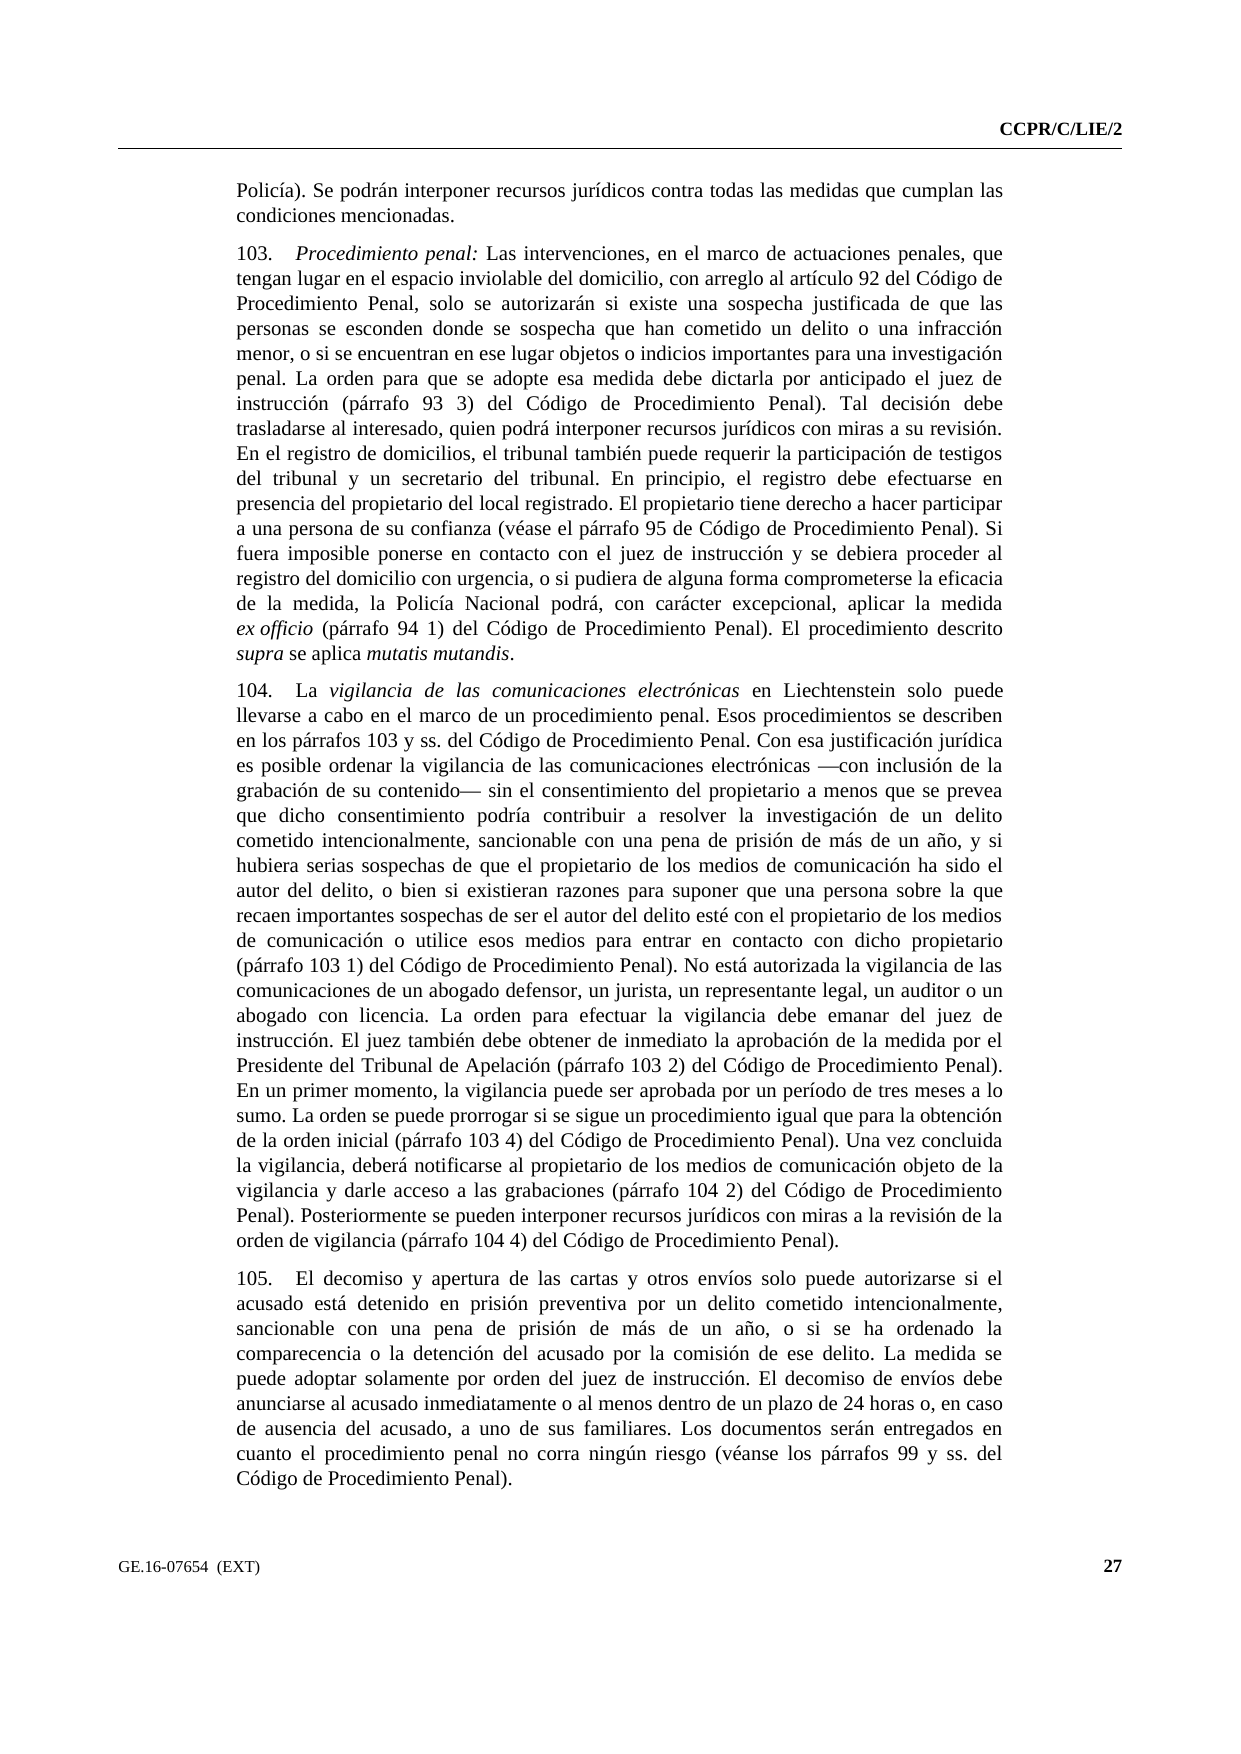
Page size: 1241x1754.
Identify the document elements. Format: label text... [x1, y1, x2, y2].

text 104. La vigilancia de las comunicaciones electrónicas en Liechtenstein solo puede llevarse a cabo en el marco de un procedimiento penal. Esos procedimientos se describen en los párrafos 103 y ss. del Código de Procedimiento Penal. Con esa justificación jurídica es posible ordenar la vigilancia de las comunicaciones electrónicas —con inclusión de la grabación de su contenido— sin el consentimiento del propietario a menos que se prevea que dicho consentimiento podría contribuir a resolver la investigación de un delito cometido intencionalmente, sancionable con una pena de prisión de más de un año, y si hubiera serias sospechas de que el propietario de los medios de comunicación ha sido el autor del delito, o bien si existieran razones para suponer que una persona sobre la que recaen importantes sospechas de ser el autor del delito esté con el propietario de los medios de comunicación o utilice esos medios para entrar en contacto con dicho propietario (párrafo 103 1) del Código de Procedimiento Penal). No está autorizada la vigilancia de las comunicaciones de un abogado defensor, un jurista, un representante legal, un auditor o un abogado con licencia. La orden para efectuar la vigilancia debe emanar del juez de instrucción. El juez también debe obtener de inmediato la aprobación de la medida por el Presidente del Tribunal de Apelación (párrafo 103 2) del Código de Procedimiento Penal). En un primer momento, la vigilancia puede ser aprobada por un período de tres meses a lo sumo. La orden se puede prorrogar si se sigue un procedimiento igual que para la obtención de la orden inicial (párrafo 103 4) del Código de Procedimiento Penal). Una vez concluida la vigilancia, deberá notificarse al propietario de los medios de comunicación objeto de la vigilancia y darle acceso a las grabaciones (párrafo 104 2) del Código de Procedimiento Penal). Posteriormente se pueden interponer recursos jurídicos con miras a la revisión de la orden de vigilancia (párrafo 104 4) del Código de Procedimiento Penal). [236, 677, 1004, 1252]
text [236, 177, 1004, 227]
text 105. El decomiso y apertura de las cartas y otros envíos solo puede autorizarse si el acusado está detenido en prisión preventiva por un delito cometido intencionalmente, sancionable con una pena de prisión de más de un año, o si se ha ordenado la comparecencia o la detención del acusado por la comisión de ese delito. La medida se puede adoptar solamente por orden del juez de instrucción. El decomiso de envíos debe anunciarse al acusado inmediatamente o al menos dentro de un plazo de 24 horas o, en caso de ausencia del acusado, a uno de sus familiares. Los documentos serán entregados en cuanto el procedimiento penal no corra ningún riesgo (véanse los párrafos 99 y ss. del Código de Procedimiento Penal). [236, 1265, 1004, 1490]
text 103. Procedimiento penal: Las intervenciones, en el marco de actuaciones penales, que tengan lugar en el espacio inviolable del domicilio, con arreglo al artículo 92 del Código de Procedimiento Penal, solo se autorizarán si existe una sospecha justificada de que las personas se esconden donde se sospecha que han cometido un delito o una infracción menor, o si se encuentran en ese lugar objetos o indicios importantes para una investigación penal. La orden para que se adopte esa medida debe dictarla por anticipado el juez de instrucción (párrafo 93 3) del Código de Procedimiento Penal). Tal decisión debe trasladarse al interesado, quien podrá interponer recursos jurídicos con miras a su revisión. En el registro de domicilios, el tribunal también puede requerir la participación de testigos del tribunal y un secretario del tribunal. En principio, el registro debe efectuarse en presencia del propietario del local registrado. El propietario tiene derecho a hacer participar a una persona de su confianza (véase el párrafo 95 de Código de Procedimiento Penal). Si fuera imposible ponerse en contacto con el juez de instrucción y se debiera proceder al registro del domicilio con urgencia, o si pudiera de alguna forma comprometerse la eficacia de la medida, la Policía Nacional podrá, con carácter excepcional, aplicar la medida ex officio (párrafo 94 1) del Código de Procedimiento Penal). El procedimiento descrito supra se aplica mutatis mutandis. [236, 240, 1004, 665]
